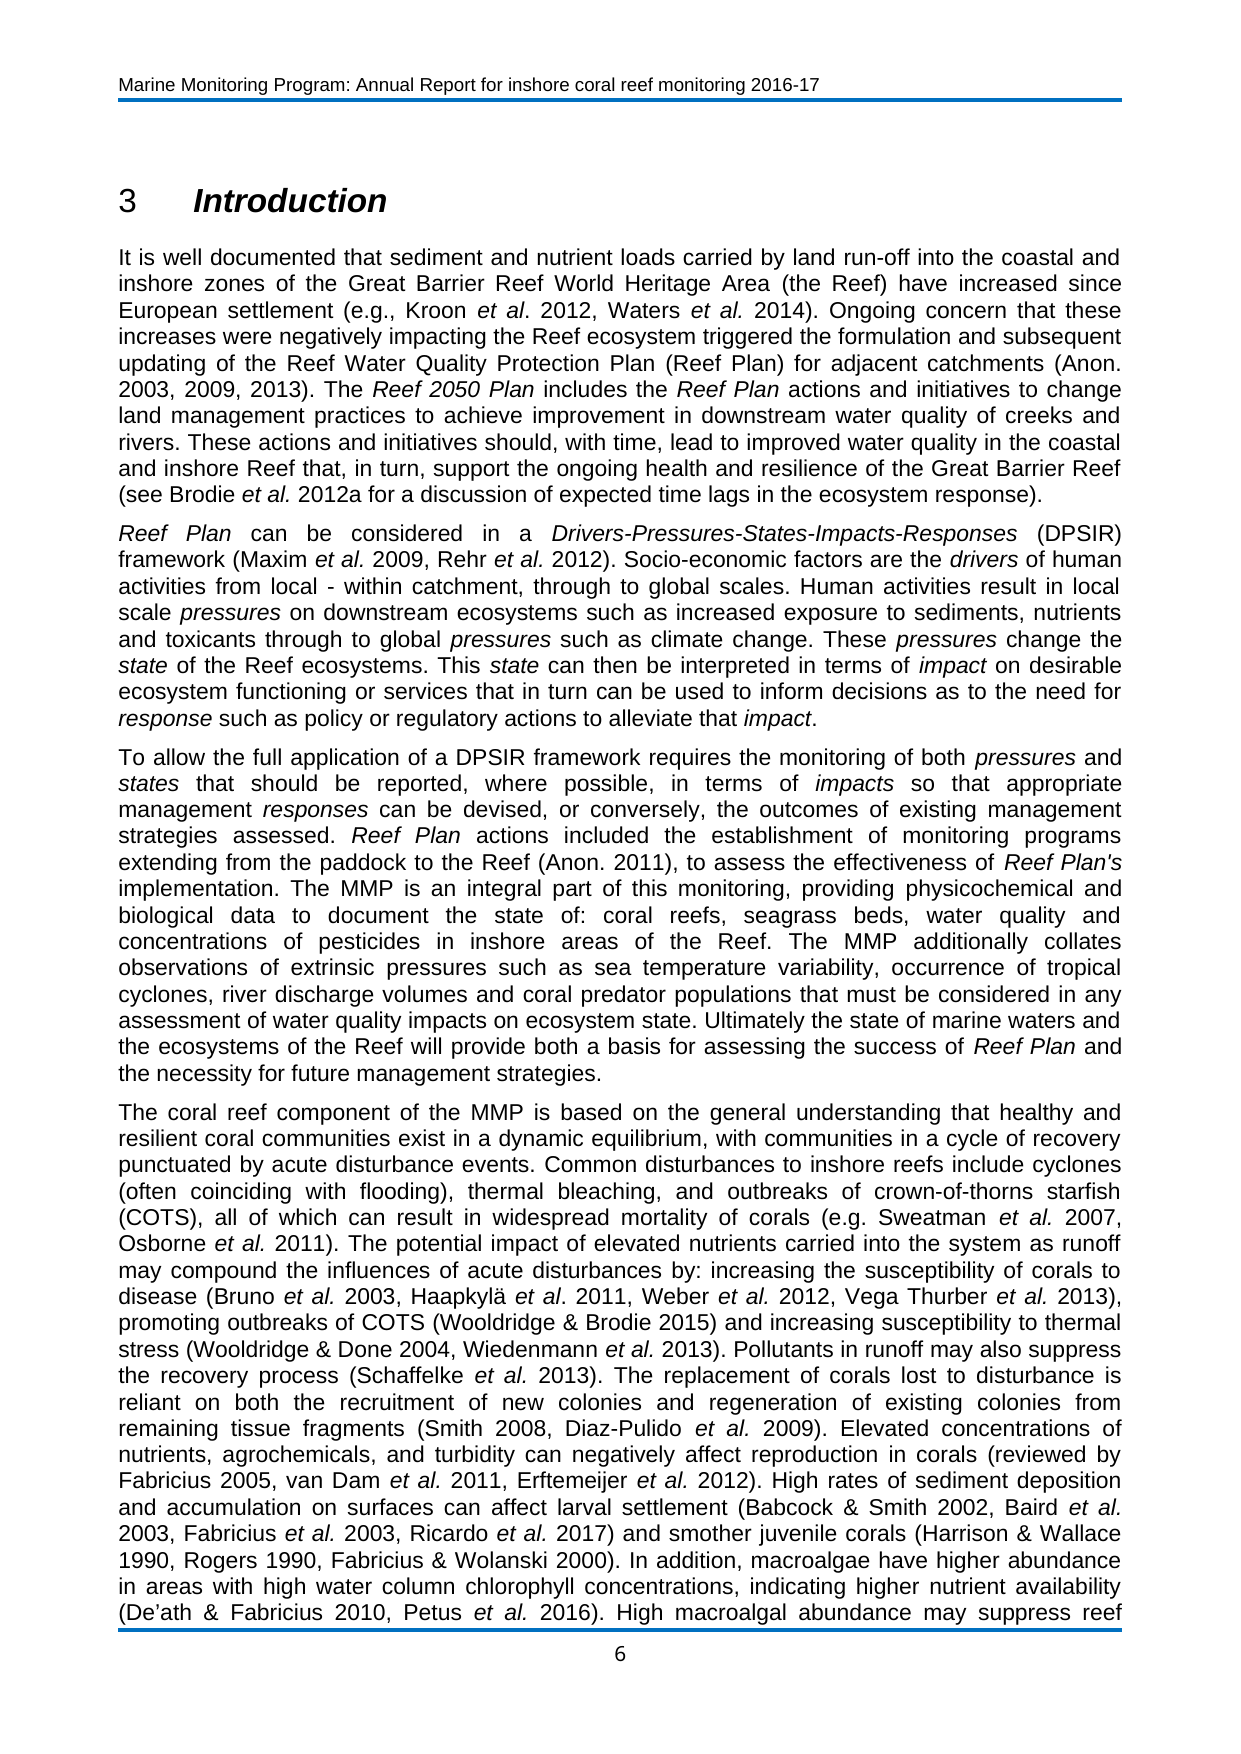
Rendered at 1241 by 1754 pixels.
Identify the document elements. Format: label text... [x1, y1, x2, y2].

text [118, 1098, 1122, 1626]
subtitle Introduction [118, 181, 1122, 219]
text To allow the full application of a DPSIR framework requires the monitoring of both pressures and states that should be reported, where possible, in terms of impacts so that appropriate management responses can be devised, or conversely, the outcomes of existing management strategies assessed. Reef Plan actions included the establishment of monitoring programs extending from the paddock to the Reef (Anon. 2011), to assess the effectiveness of Reef Plan's implementation. The MMP is an integral part of this monitoring, providing physicochemical and biological data to document the state of: coral reefs, seagrass beds, water quality and concentrations of pesticides in inshore areas of the Reef. The MMP additionally collates observations of extrinsic pressures such as sea temperature variability, occurrence of tropical cyclones, river discharge volumes and coral predator populations that must be considered in any assessment of water quality impacts on ecosystem state. Ultimately the state of marine waters and the ecosystems of the Reef will provide both a basis for assessing the success of Reef Plan and the necessity for future management strategies. [118, 743, 1122, 1086]
text It is well documented that sediment and nutrient loads carried by land run-off into the coastal and inshore zones of the Great Barrier Reef World Heritage Area (the Reef) have increased since European settlement (e.g., Kroon et al. 2012, Waters et al. 2014). Ongoing concern that these increases were negatively impacting the Reef ecosystem triggered the formulation and subsequent updating of the Reef Water Quality Protection Plan (Reef Plan) for adjacent catchments (Anon. 2003, 2009, 2013). The Reef 2050 Plan includes the Reef Plan actions and initiatives to change land management practices to achieve improvement in downstream water quality of creeks and rivers. These actions and initiatives should, with time, lead to improved water quality in the coastal and inshore Reef that, in turn, support the ongoing health and resilience of the Great Barrier Reef (see Brodie et al. 2012a for a discussion of expected time lags in the ecosystem response). [118, 244, 1122, 508]
text Reef Plan can be considered in a Drivers-Pressures-States-Impacts-Responses (DPSIR) framework (Maxim et al. 2009, Rehr et al. 2012). Socio-economic factors are the drivers of human activities from local - within catchment, through to global scales. Human activities result in local scale pressures on downstream ecosystems such as increased exposure to sediments, nutrients and toxicants through to global pressures such as climate change. These pressures change the state of the Reef ecosystems. This state can then be interpreted in terms of impact on desirable ecosystem functioning or services that in turn can be used to inform decisions as to the need for response such as policy or regulatory actions to alleviate that impact. [118, 520, 1122, 731]
